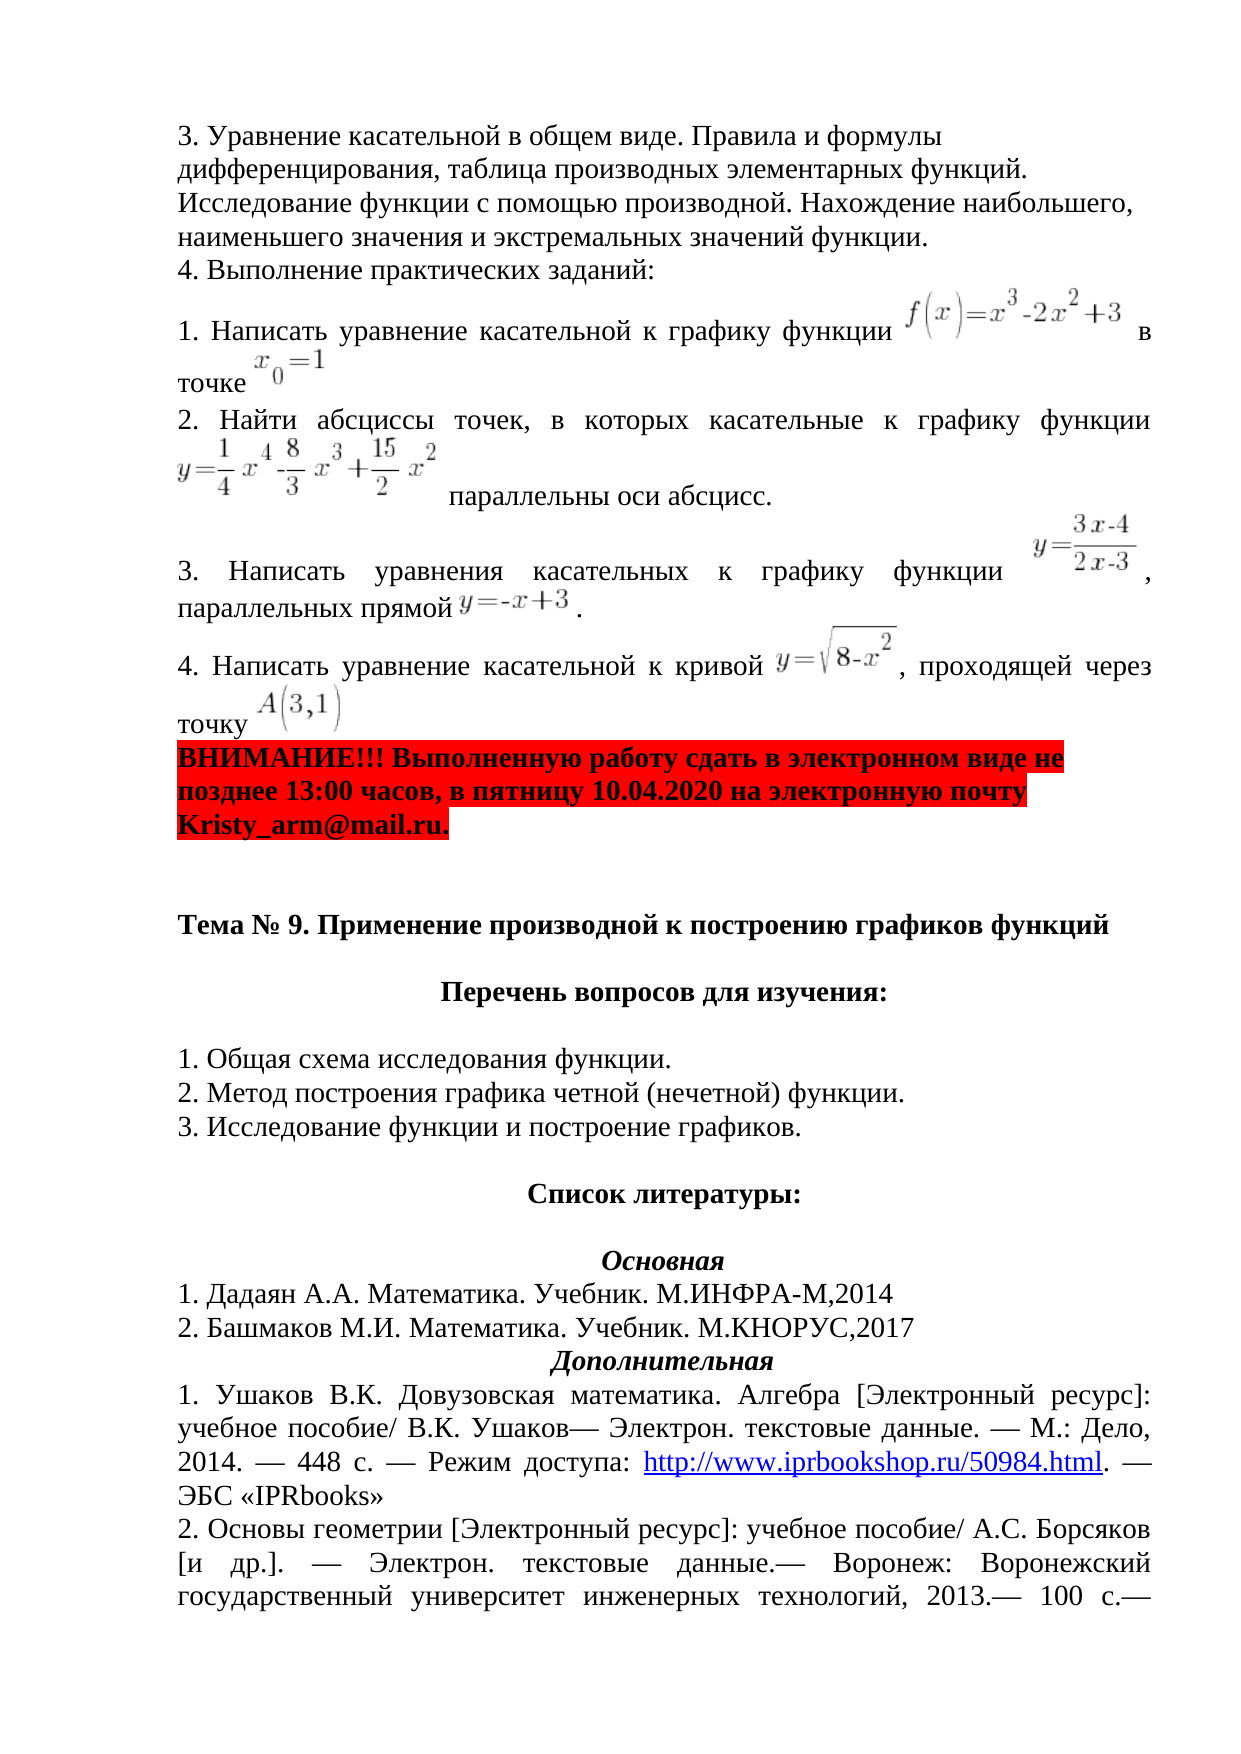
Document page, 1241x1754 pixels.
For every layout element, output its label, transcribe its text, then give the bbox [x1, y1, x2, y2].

picture [255, 681, 345, 734]
text 1. Написать уравнение касательной к графику функции в точке [177, 286, 1152, 398]
text 1. Общая схема исследования функции. [177, 1042, 1152, 1075]
text Основная [177, 1243, 1152, 1276]
text 4. Выполнение практических заданий: [177, 252, 1152, 286]
text 2. Башмаков М.И. Математика. Учебник. М.КНОРУС,2017 [177, 1310, 1152, 1343]
text Перечень вопросов для изучения: [177, 974, 1152, 1008]
text ВНИМАНИЕ!!! Выполненную работу сдать в электронном виде не позднее 13:00 часов, в пятницу 10.04.2020 на электронную почту Kristy_arm@mail.ru. [449, 740, 1152, 840]
picture [904, 285, 1127, 341]
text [177, 1511, 1152, 1612]
picture [253, 346, 328, 393]
text 1. Ушаков В.К. Довузовская математика. Алгебра [Электронный ресурс]: учебное пособие/ В.К. Ушаков— Электрон. текстовые данные. — М.: Дело, 2014. — 448 c. — Режим доступа: http://www.iprbookshop.ru/50984.html. — ЭБС «IPRbooks» [177, 1377, 1152, 1511]
text 2. Метод построения графика четной (нечетной) функции. [177, 1075, 1152, 1109]
picture [459, 586, 576, 618]
text 1. Дадаян А.А. Математика. Учебник. М.ИНФРА-М,2014 [177, 1276, 1152, 1310]
text 4. Написать уравнение касательной к кривой , проходящей через точку [177, 624, 1152, 740]
picture [776, 623, 899, 676]
text Тема № 9. Применение производной к построению графиков функций [177, 907, 1152, 941]
text 3. Уравнение касательной в общем виде. Правила и формулы дифференцирования, таблица производных элементарных функций. Исследование функции с помощью производной. Нахождение наибольшего, наименьшего значения и экстремальных значений функции. [177, 118, 1152, 252]
picture [177, 435, 442, 505]
picture [1033, 511, 1145, 580]
text 3. Написать уравнения касательных к графику функции , параллельных прямой . [177, 511, 1152, 624]
text Дополнительная [177, 1343, 1152, 1377]
text 3. Исследование функции и построение графиков. [177, 1109, 1152, 1142]
text 2. Найти абсциссы точек, в которых касательные к графику функции параллельны оси абсцисс. [177, 398, 1152, 511]
text Список литературы: [177, 1176, 1152, 1209]
